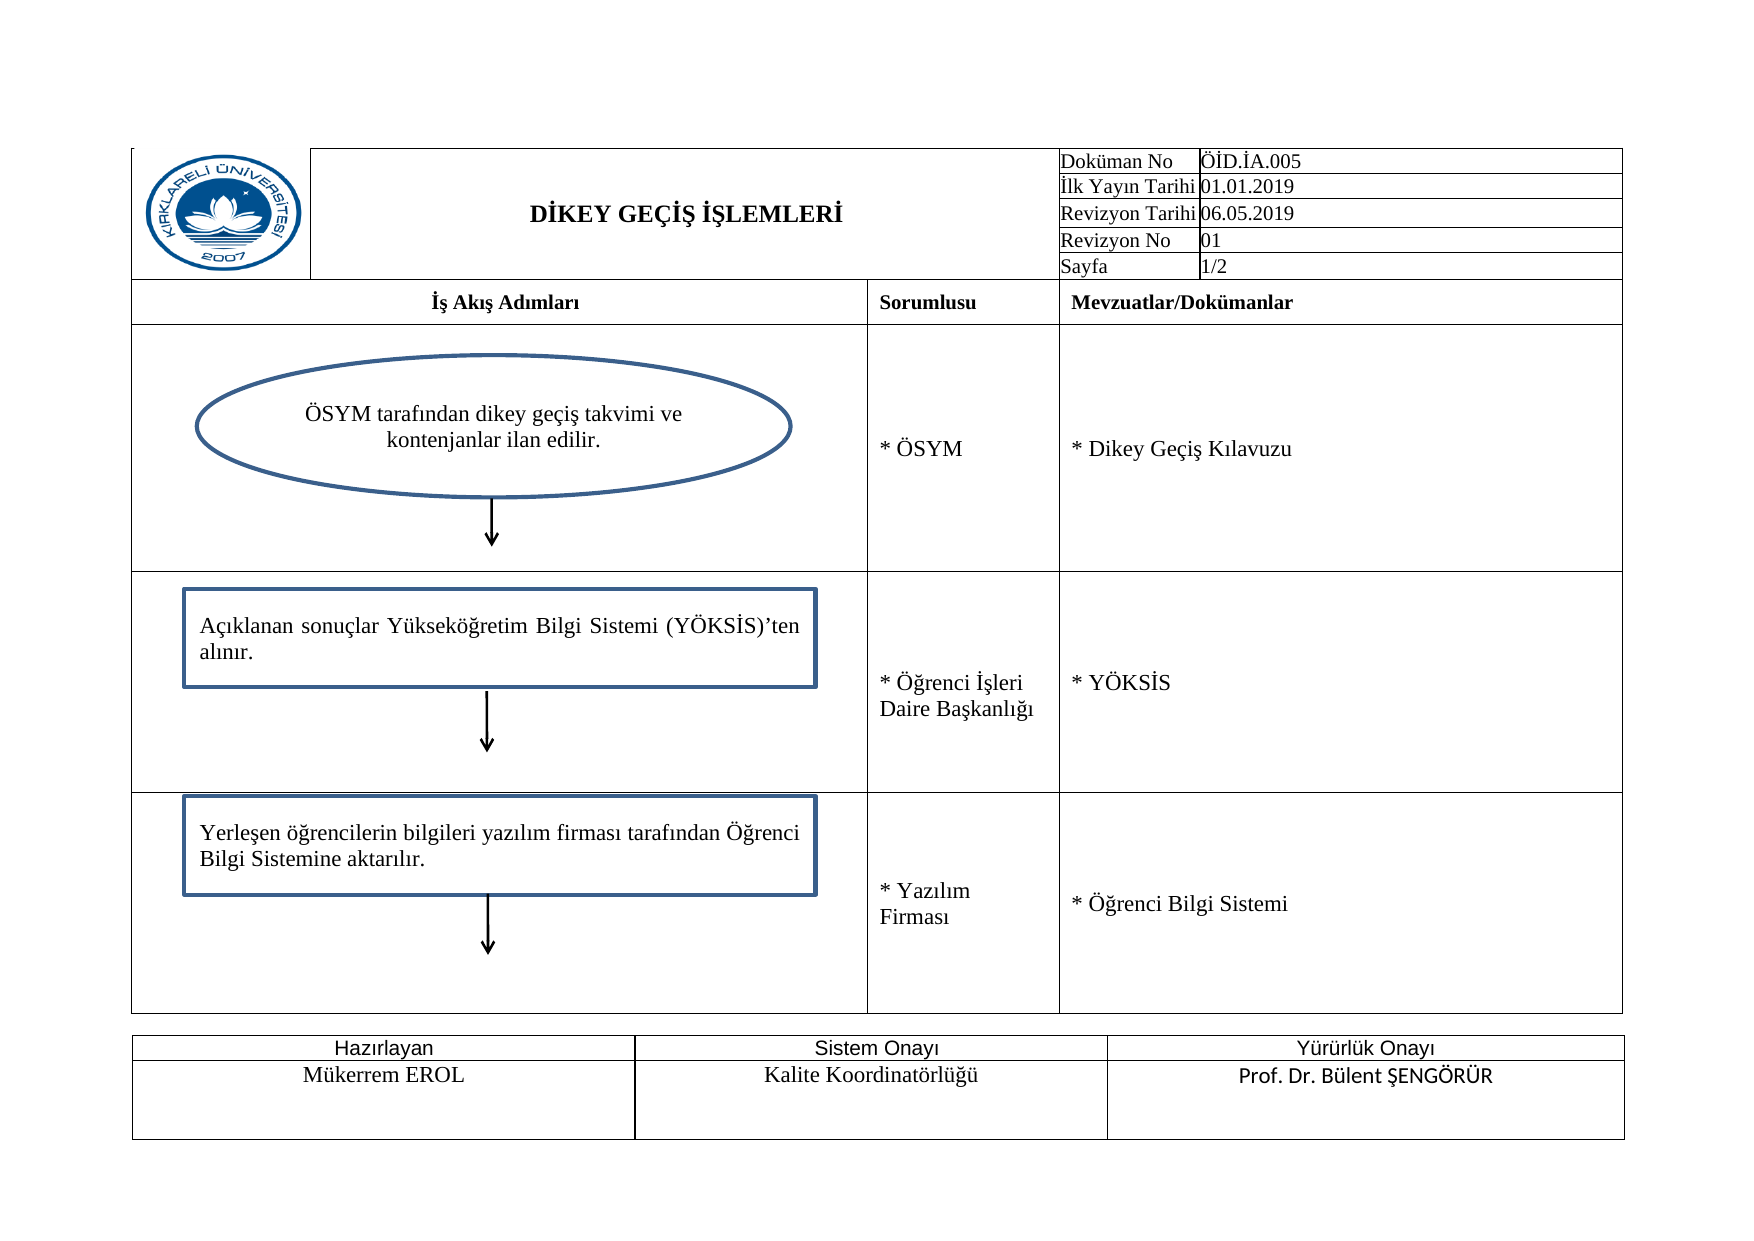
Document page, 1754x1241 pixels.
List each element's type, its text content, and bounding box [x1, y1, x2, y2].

table_cell Mevzuatlar/Dokümanlar [1060, 280, 1622, 324]
table_header Doküman No [1060, 149, 1199, 173]
table_cell * ÖSYM [868, 325, 1059, 571]
table_cell * Öğrenci Bilgi Sistemi [1060, 793, 1622, 1013]
table_cell 01.01.2019 [1201, 174, 1622, 198]
table_cell Revizyon No [1060, 228, 1199, 252]
table_cell * Dikey Geçiş Kılavuzu [1060, 325, 1622, 571]
table_cell 06.05.2019 [1201, 199, 1622, 227]
table_header DİKEY GEÇİŞ İŞLEMLERİ [311, 149, 1059, 279]
table_cell 1/2 [1201, 253, 1622, 279]
table_cell * YÖKSİS [1060, 572, 1622, 792]
table_cell [132, 572, 867, 792]
table_cell [132, 793, 867, 1013]
table_header ÖİD.İA.005 [1201, 149, 1622, 173]
table_cell Sayfa [1060, 253, 1199, 279]
table_cell Sorumlusu [868, 280, 1059, 324]
table_cell İş Akış Adımları [132, 280, 867, 324]
table_cell * Yazılım Firması [868, 793, 1059, 1013]
picture [134, 148, 310, 279]
table_cell * Öğrenci İşleri Daire Başkanlığı [868, 572, 1059, 792]
table_cell İlk Yayın Tarihi [1060, 174, 1199, 198]
table_cell [132, 325, 867, 571]
table_cell 01 [1201, 228, 1622, 252]
table_cell Revizyon Tarihi [1060, 199, 1199, 227]
